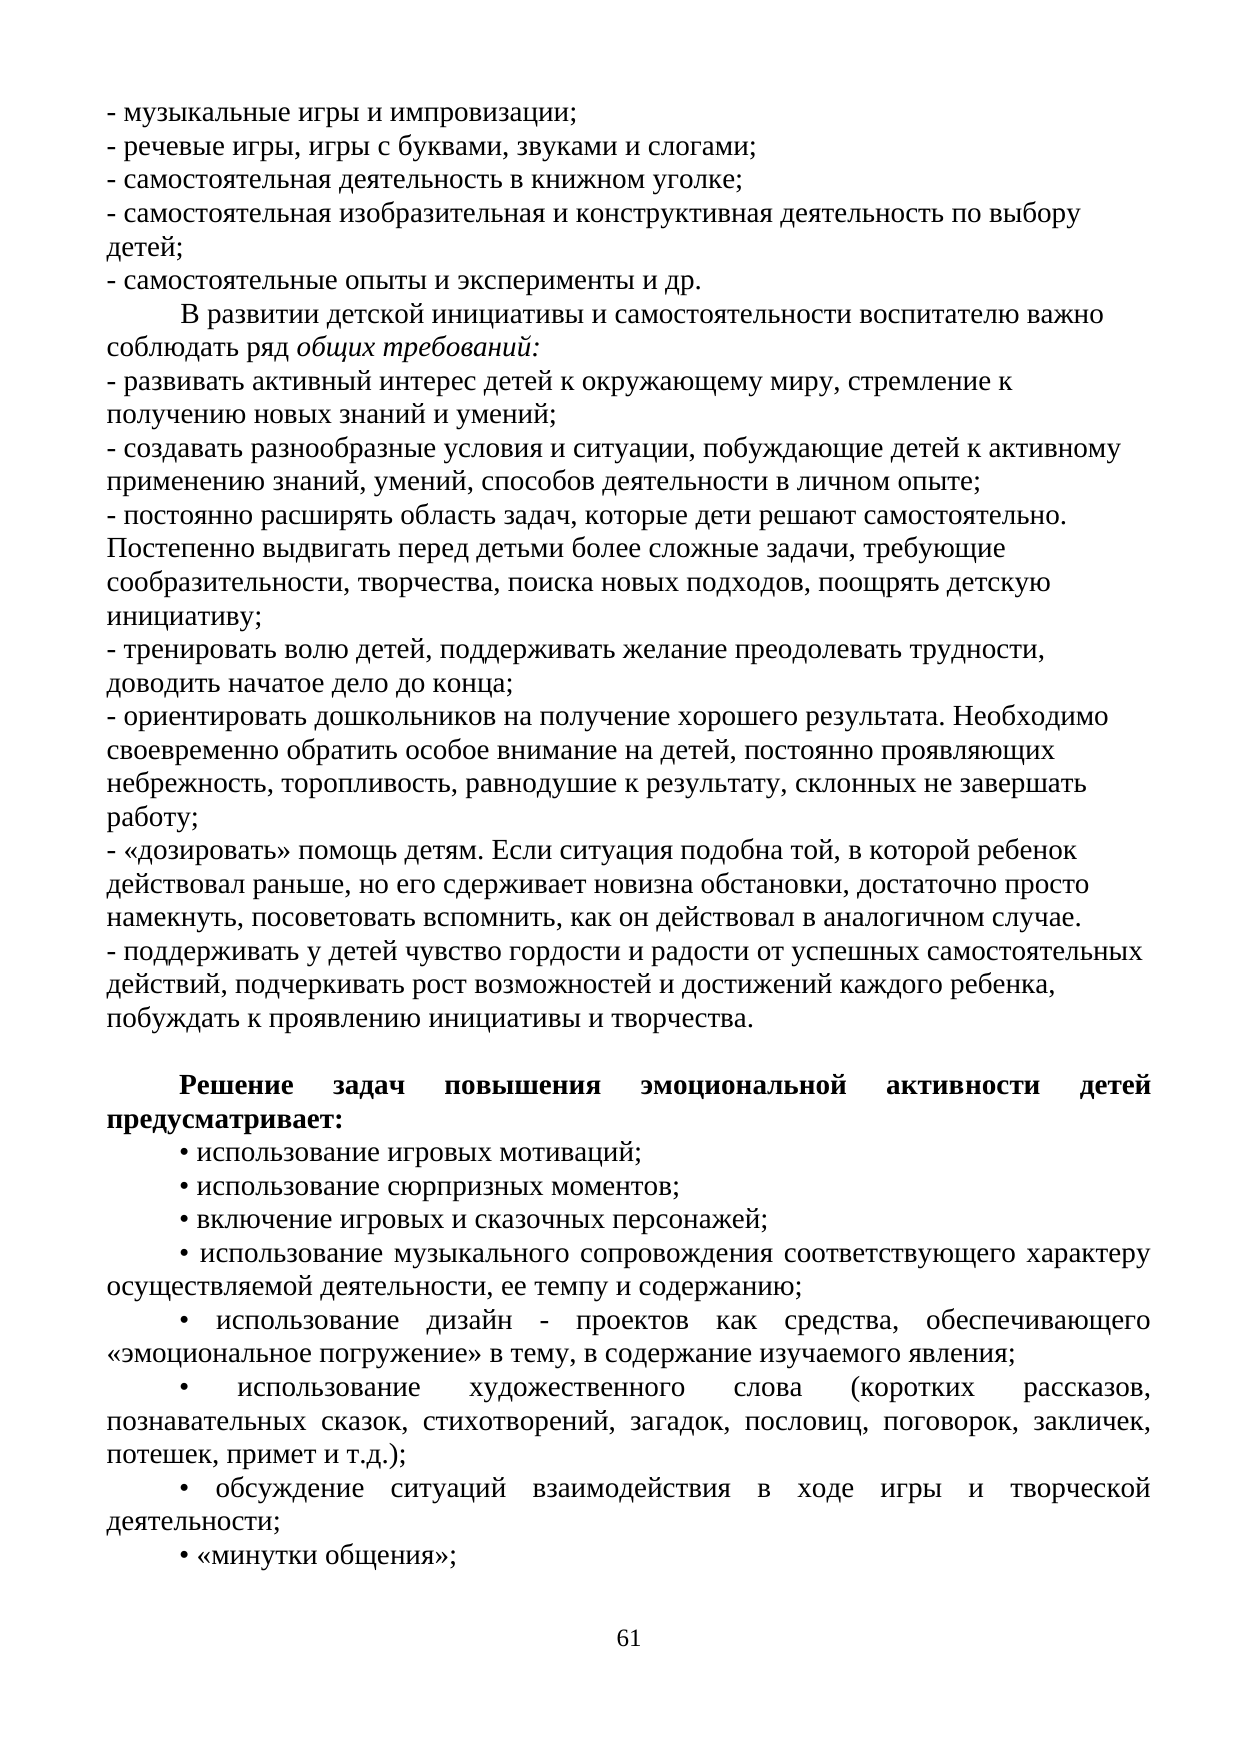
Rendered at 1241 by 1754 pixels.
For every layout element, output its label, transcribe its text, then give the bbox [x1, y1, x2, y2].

text • использование художественного слова (коротких рассказов, познавательных сказок, стихотворений, загадок, пословиц, поговорок, закличек, потешек, примет и т.д.); [106, 1369, 1152, 1470]
text • включение игровых и сказочных персонажей; [106, 1201, 1152, 1235]
text Решение задач повышения эмоциональной активности детей предусматривает: [106, 1067, 1152, 1134]
text - самостоятельная деятельность в книжном уголке; [106, 162, 1152, 195]
text - тренировать волю детей, поддерживать желание преодолевать трудности, доводить начатое дело до конца; [106, 631, 1152, 698]
text - речевые игры, игры с буквами, звуками и слогами; [106, 128, 1152, 162]
text • обсуждение ситуаций взаимодействия в ходе игры и творческой деятельности; [106, 1470, 1152, 1537]
text - поддерживать у детей чувство гордости и радости от успешных самостоятельных действий, подчеркивать рост возможностей и достижений каждого ребенка, побуждать к проявлению инициативы и творчества. [106, 933, 1152, 1034]
text В развитии детской инициативы и самостоятельности воспитателю важно соблюдать ряд общих требований: [106, 296, 1152, 363]
text - ориентировать дошкольников на получение хорошего результата. Необходимо своевременно обратить особое внимание на детей, постоянно проявляющих небрежность, торопливость, равнодушие к результату, склонных не завершать работу; [106, 698, 1152, 832]
text - музыкальные игры и импровизации; [106, 94, 1152, 128]
text - «дозировать» помощь детям. Если ситуация подобна той, в которой ребенок действовал раньше, но его сдерживает новизна обстановки, достаточно просто намекнуть, посоветовать вспомнить, как он действовал в аналогичном случае. [106, 832, 1152, 933]
text • использование сюрпризных моментов; [106, 1168, 1152, 1201]
text • «минутки общения»; [106, 1537, 1152, 1570]
text • использование музыкального сопровождения соответствующего характеру осуществляемой деятельности, ее темпу и содержанию; [106, 1235, 1152, 1302]
text - самостоятельная изобразительная и конструктивная деятельность по выбору детей; [106, 195, 1152, 262]
text - постоянно расширять область задач, которые дети решают самостоятельно. Постепенно выдвигать перед детьми более сложные задачи, требующие сообразительности, творчества, поиска новых подходов, поощрять детскую инициативу; [106, 497, 1152, 631]
text • использование дизайн - проектов как средства, обеспечивающего «эмоциональное погружение» в тему, в содержание изучаемого явления; [106, 1302, 1152, 1369]
text - создавать разнообразные условия и ситуации, побуждающие детей к активному применению знаний, умений, способов деятельности в личном опыте; [106, 430, 1152, 497]
text - развивать активный интерес детей к окружающему миру, стремление к получению новых знаний и умений; [106, 363, 1152, 430]
text • использование игровых мотиваций; [106, 1134, 1152, 1168]
text - самостоятельные опыты и эксперименты и др. [106, 262, 1152, 296]
